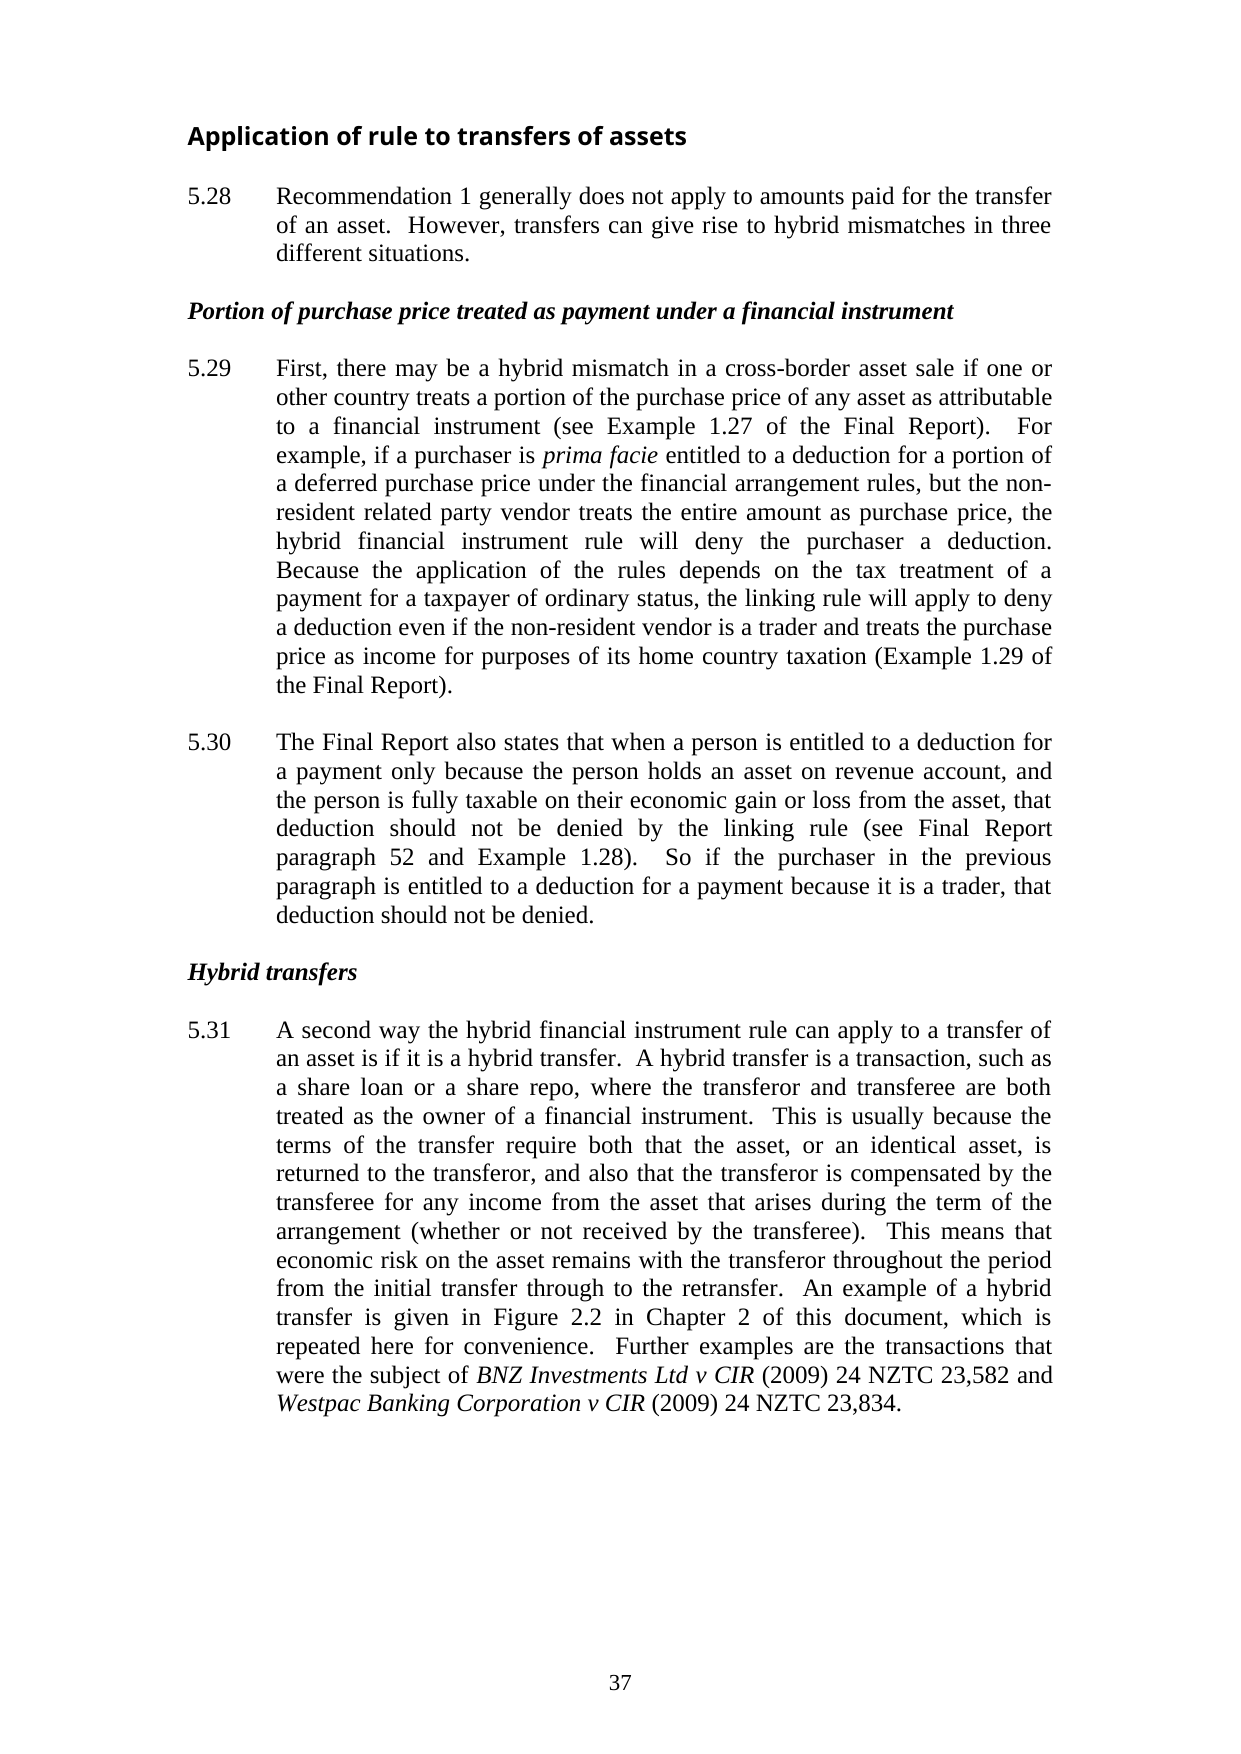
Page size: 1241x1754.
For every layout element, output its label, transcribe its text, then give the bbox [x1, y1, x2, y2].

text First, there may be a hybrid mismatch in a cross-border asset sale if one or other country treats a portion of the purchase price of any asset as attributable to a financial instrument (see Example 1.27 of the Final Report). For example, if a purchaser is prima facie entitled to a deduction for a portion of a deferred purchase price under the financial arrangement rules, but the non-resident related party vendor treats the entire amount as purchase price, the hybrid financial instrument rule will deny the purchaser a deduction. Because the application of the rules depends on the tax treatment of a payment for a taxpayer of ordinary status, the linking rule will apply to deny a deduction even if the non-resident vendor is a trader and treats the purchase price as income for purposes of its home country taxation (Example 1.29 of the Final Report). [187, 353, 1053, 698]
subtitle Hybrid transfers [187, 957, 1053, 986]
text The Final Report also states that when a person is entitled to a deduction for a payment only because the person holds an asset on revenue account, and the person is fully taxable on their economic gain or loss from the asset, that deduction should not be denied by the linking rule (see Final Report paragraph 52 and Example 1.28). So if the purchaser in the previous paragraph is entitled to a deduction for a payment because it is a trader, that deduction should not be denied. [187, 727, 1053, 928]
subtitle Portion of purchase price treated as payment under a financial instrument [187, 296, 1053, 325]
text A second way the hybrid financial instrument rule can apply to a transfer of an asset is if it is a hybrid transfer. A hybrid transfer is a transaction, such as a share loan or a share repo, where the transferor and transferee are both treated as the owner of a financial instrument. This is usually because the terms of the transfer require both that the asset, or an identical asset, is returned to the transferor, and also that the transferor is compensated by the transferee for any income from the asset that arises during the term of the arrangement (whether or not received by the transferee). This means that economic risk on the asset remains with the transferor throughout the period from the initial transfer through to the retransfer. An example of a hybrid transfer is given in Figure 2.2 in Chapter 2 of this document, which is repeated here for convenience. Further examples are the transactions that were the subject of BNZ Investments Ltd v CIR (2009) 24 NZTC 23,582 and Westpac Banking Corporation v CIR (2009) 24 NZTC 23,834. [187, 1015, 1053, 1417]
text Recommendation 1 generally does not apply to amounts paid for the transfer of an asset. However, transfers can give rise to hybrid mismatches in three different situations. [187, 181, 1053, 267]
subtitle Application of rule to transfers of assets [187, 118, 1053, 152]
